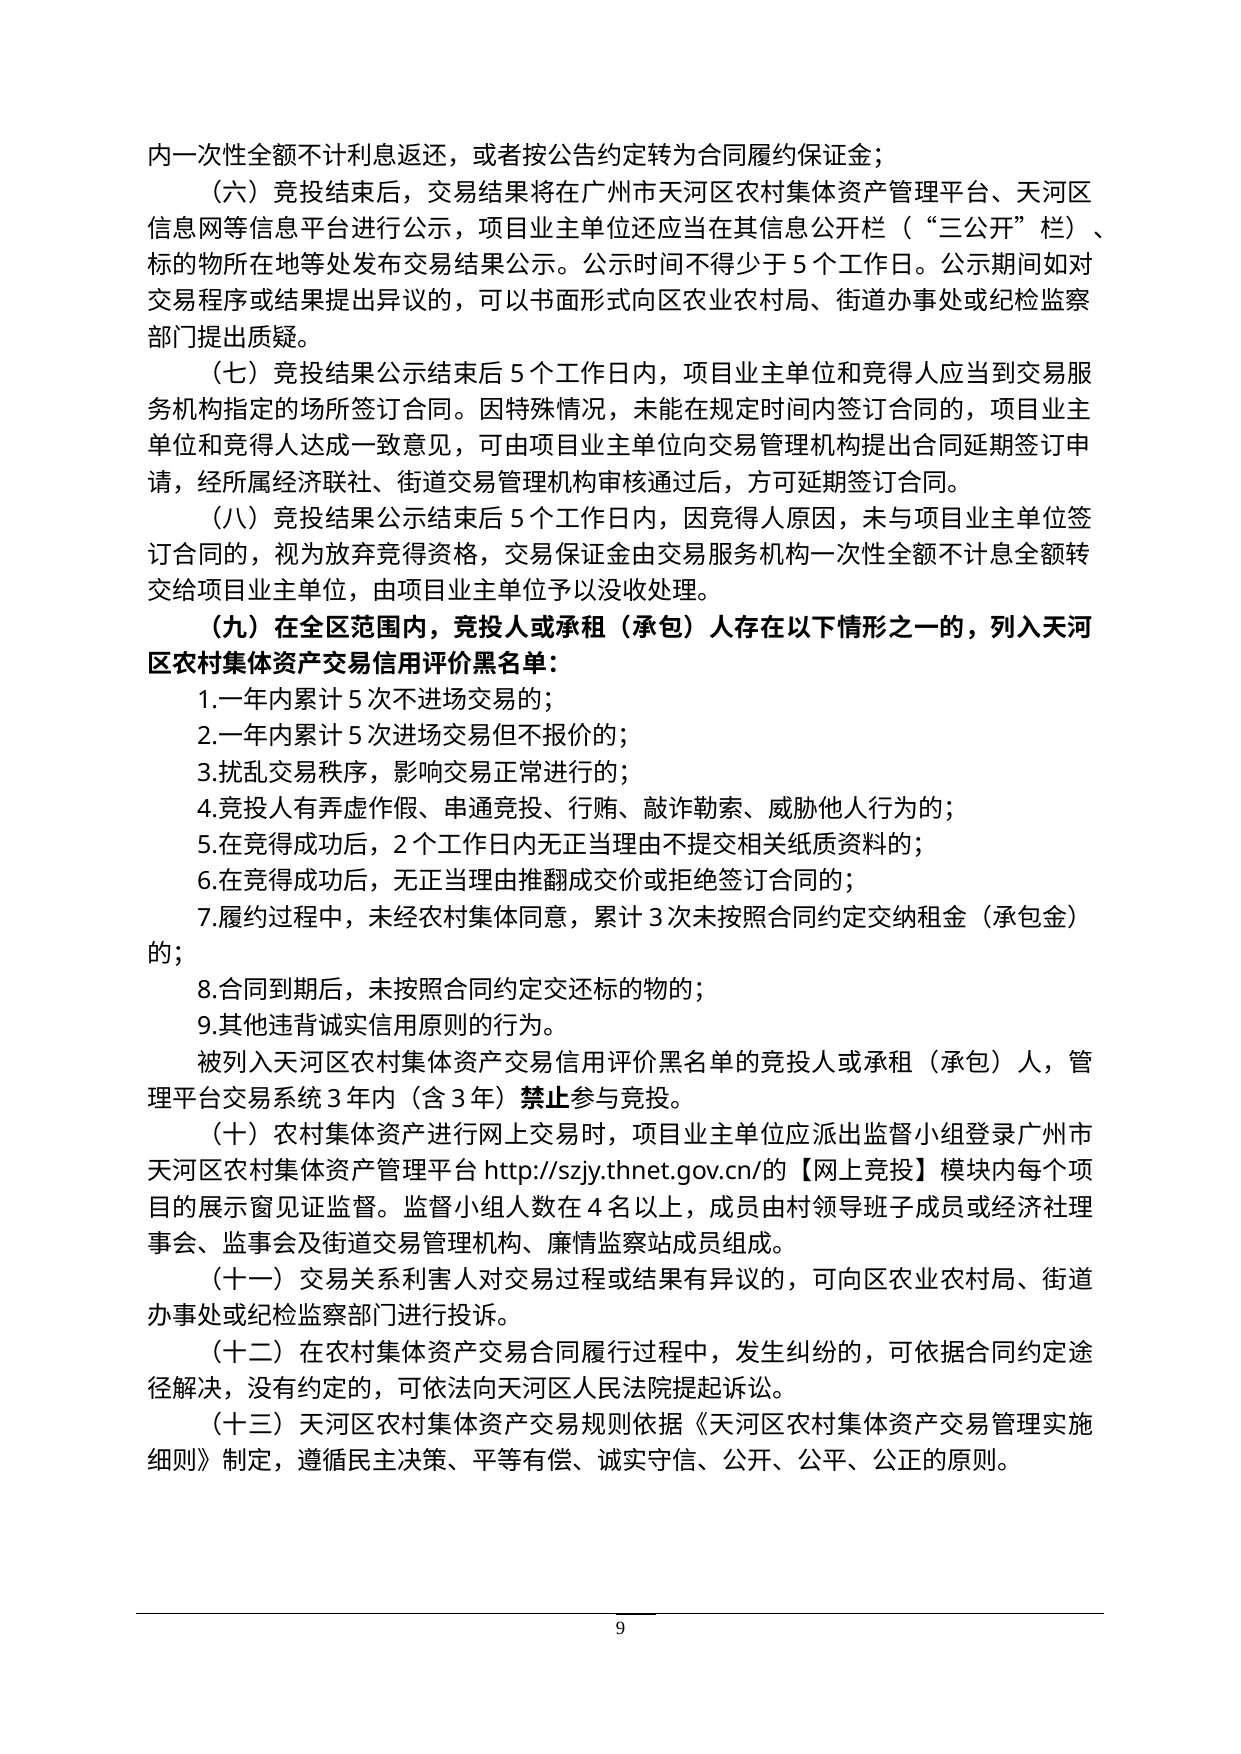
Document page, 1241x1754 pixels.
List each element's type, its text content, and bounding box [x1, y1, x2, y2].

text 1.一年内累计5次不进场交易的； [147, 679, 1093, 716]
text （十）农村集体资产进行网上交易时，项目业主单位应派出监督小组登录广州市天河区农村集体资产管理平台http://szjy.thnet.gov.cn/的【网上竞投】模块内每个项目的展示窗见证监督。监督小组人数在4名以上，成员由村领导班子成员或经济社理事会、监事会及街道交易管理机构、廉情监察站成员组成。 [147, 1114, 1093, 1259]
text 3.扰乱交易秩序，影响交易正常进行的； [147, 752, 1093, 788]
text （六）竞投结束后，交易结果将在广州市天河区农村集体资产管理平台、天河区信息网等信息平台进行公示，项目业主单位还应当在其信息公开栏（“三公开”栏）、标的物所在地等处发布交易结果公示。公示时间不得少于5个工作日。公示期间如对交易程序或结果提出异议的，可以书面形式向区农业农村局、街道办事处或纪检监察部门提出质疑。 [147, 172, 1093, 353]
text （七）竞投结果公示结束后5个工作日内，项目业主单位和竞得人应当到交易服务机构指定的场所签订合同。因特殊情况，未能在规定时间内签订合同的，项目业主单位和竞得人达成一致意见，可由项目业主单位向交易管理机构提出合同延期签订申请，经所属经济联社、街道交易管理机构审核通过后，方可延期签订合同。 [147, 353, 1093, 498]
text 6.在竞得成功后，无正当理由推翻成交价或拒绝签订合同的； [147, 861, 1093, 897]
text （十三）天河区农村集体资产交易规则依据《天河区农村集体资产交易管理实施细则》制定，遵循民主决策、平等有偿、诚实守信、公开、公平、公正的原则。 [147, 1404, 1093, 1477]
text 2.一年内累计5次进场交易但不报价的； [147, 716, 1093, 752]
text 被列入天河区农村集体资产交易信用评价黑名单的竞投人或承租（承包）人，管理平台交易系统3年内（含3年）禁止参与竞投。 [147, 1042, 1093, 1114]
text 5.在竞得成功后，2个工作日内无正当理由不提交相关纸质资料的； [147, 824, 1093, 861]
text 9.其他违背诚实信用原则的行为。 [147, 1006, 1093, 1042]
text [147, 136, 1093, 172]
text 7.履约过程中，未经农村集体同意，累计3次未按照合同约定交纳租金（承包金）的； [147, 897, 1093, 969]
text 8.合同到期后，未按照合同约定交还标的物的； [147, 969, 1093, 1006]
text （十一）交易关系利害人对交易过程或结果有异议的，可向区农业农村局、街道办事处或纪检监察部门进行投诉。 [147, 1259, 1093, 1332]
text （九）在全区范围内，竞投人或承租（承包）人存在以下情形之一的，列入天河区农村集体资产交易信用评价黑名单： [147, 607, 1093, 679]
text （十二）在农村集体资产交易合同履行过程中，发生纠纷的，可依据合同约定途径解决，没有约定的，可依法向天河区人民法院提起诉讼。 [147, 1332, 1093, 1404]
text （八）竞投结果公示结束后5个工作日内，因竞得人原因，未与项目业主单位签订合同的，视为放弃竞得资格，交易保证金由交易服务机构一次性全额不计息全额转交给项目业主单位，由项目业主单位予以没收处理。 [147, 498, 1093, 607]
text 4.竞投人有弄虚作假、串通竞投、行贿、敲诈勒索、威胁他人行为的； [147, 788, 1093, 824]
